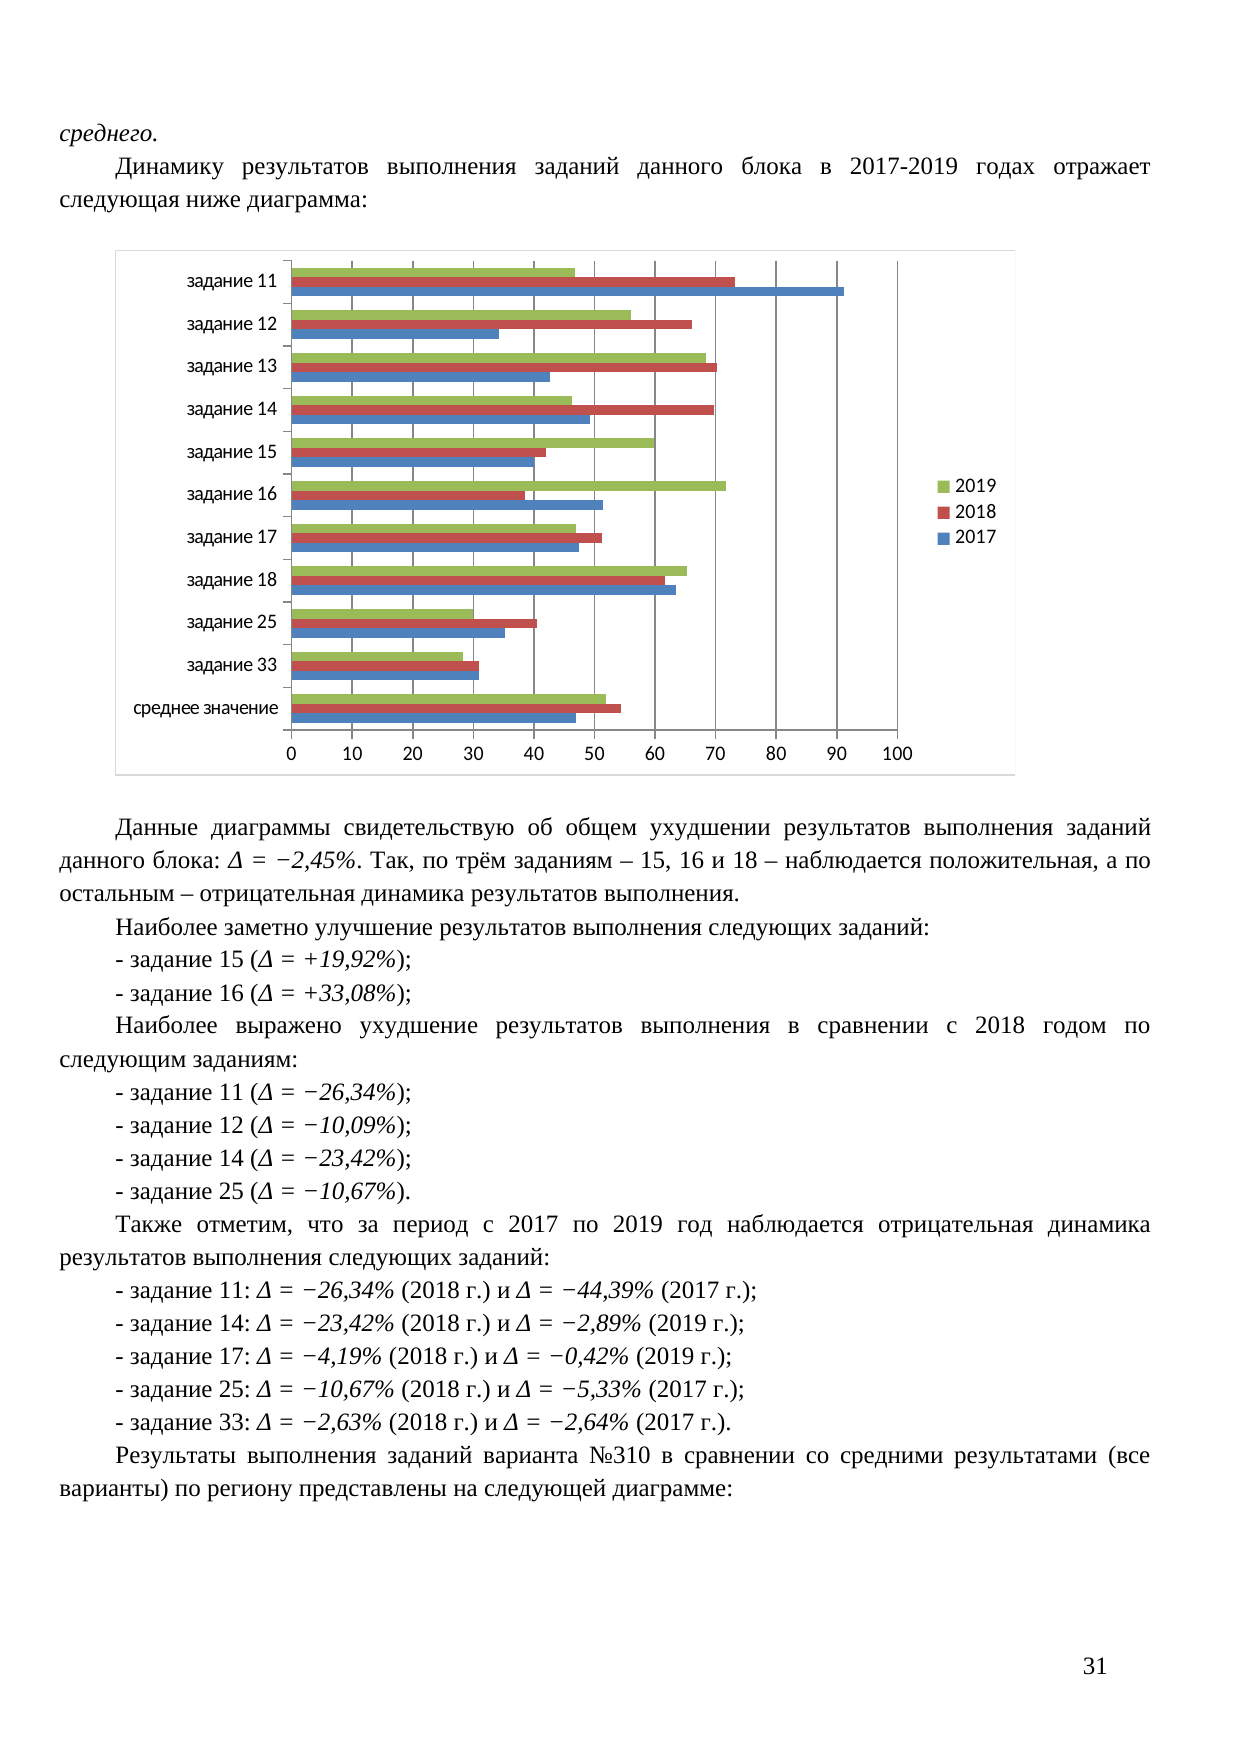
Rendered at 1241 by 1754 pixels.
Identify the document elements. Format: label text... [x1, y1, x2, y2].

text Данные диаграммы свидетельствую об общем ухудшении результатов выполнения заданий данного блока: Δ = −2,45%. Так, по трём заданиям – 15, 16 и 18 – наблюдается положительная, а по остальным – отрицательная динамика результатов выполнения. [59, 812, 1152, 907]
text - задание 16 (Δ = +33,08%); [59, 978, 1152, 1006]
text Также отметим, что за период с 2017 по 2019 год наблюдается отрицательная динамика результатов выполнения следующих заданий: [59, 1209, 1152, 1271]
text - задание 25 (Δ = −10,67%). [59, 1176, 1152, 1204]
text - задание 12 (Δ = −10,09%); [59, 1110, 1152, 1138]
text - задание 25: Δ = −10,67% (2018 г.) и Δ = −5,33% (2017 г.); [59, 1374, 1152, 1403]
text Наиболее выражено ухудшение результатов выполнения в сравнении с 2018 годом по следующим заданиям: [59, 1011, 1152, 1072]
text - задание 11 (Δ = −26,34%); [59, 1077, 1152, 1105]
text Наиболее заметно улучшение результатов выполнения следующих заданий: [59, 912, 1152, 940]
text Результаты выполнения заданий варианта №310 в сравнении со средними результатами (все варианты) по региону представлены на следующей диаграмме: [59, 1440, 1152, 1502]
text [59, 118, 1152, 147]
text - задание 17: Δ = −4,19% (2018 г.) и Δ = −0,42% (2019 г.); [59, 1341, 1152, 1369]
text - задание 14 (Δ = −23,42%); [59, 1143, 1152, 1171]
text - задание 15 (Δ = +19,92%); [59, 944, 1152, 973]
text - задание 14: Δ = −23,42% (2018 г.) и Δ = −2,89% (2019 г.); [59, 1308, 1152, 1337]
text Динамику результатов выполнения заданий данного блока в 2017-2019 годах отражает следующая ниже диаграмма: [59, 151, 1152, 213]
text - задание 33: Δ = −2,63% (2018 г.) и Δ = −2,64% (2017 г.). [59, 1407, 1152, 1436]
text - задание 11: Δ = −26,34% (2018 г.) и Δ = −44,39% (2017 г.); [59, 1275, 1152, 1303]
